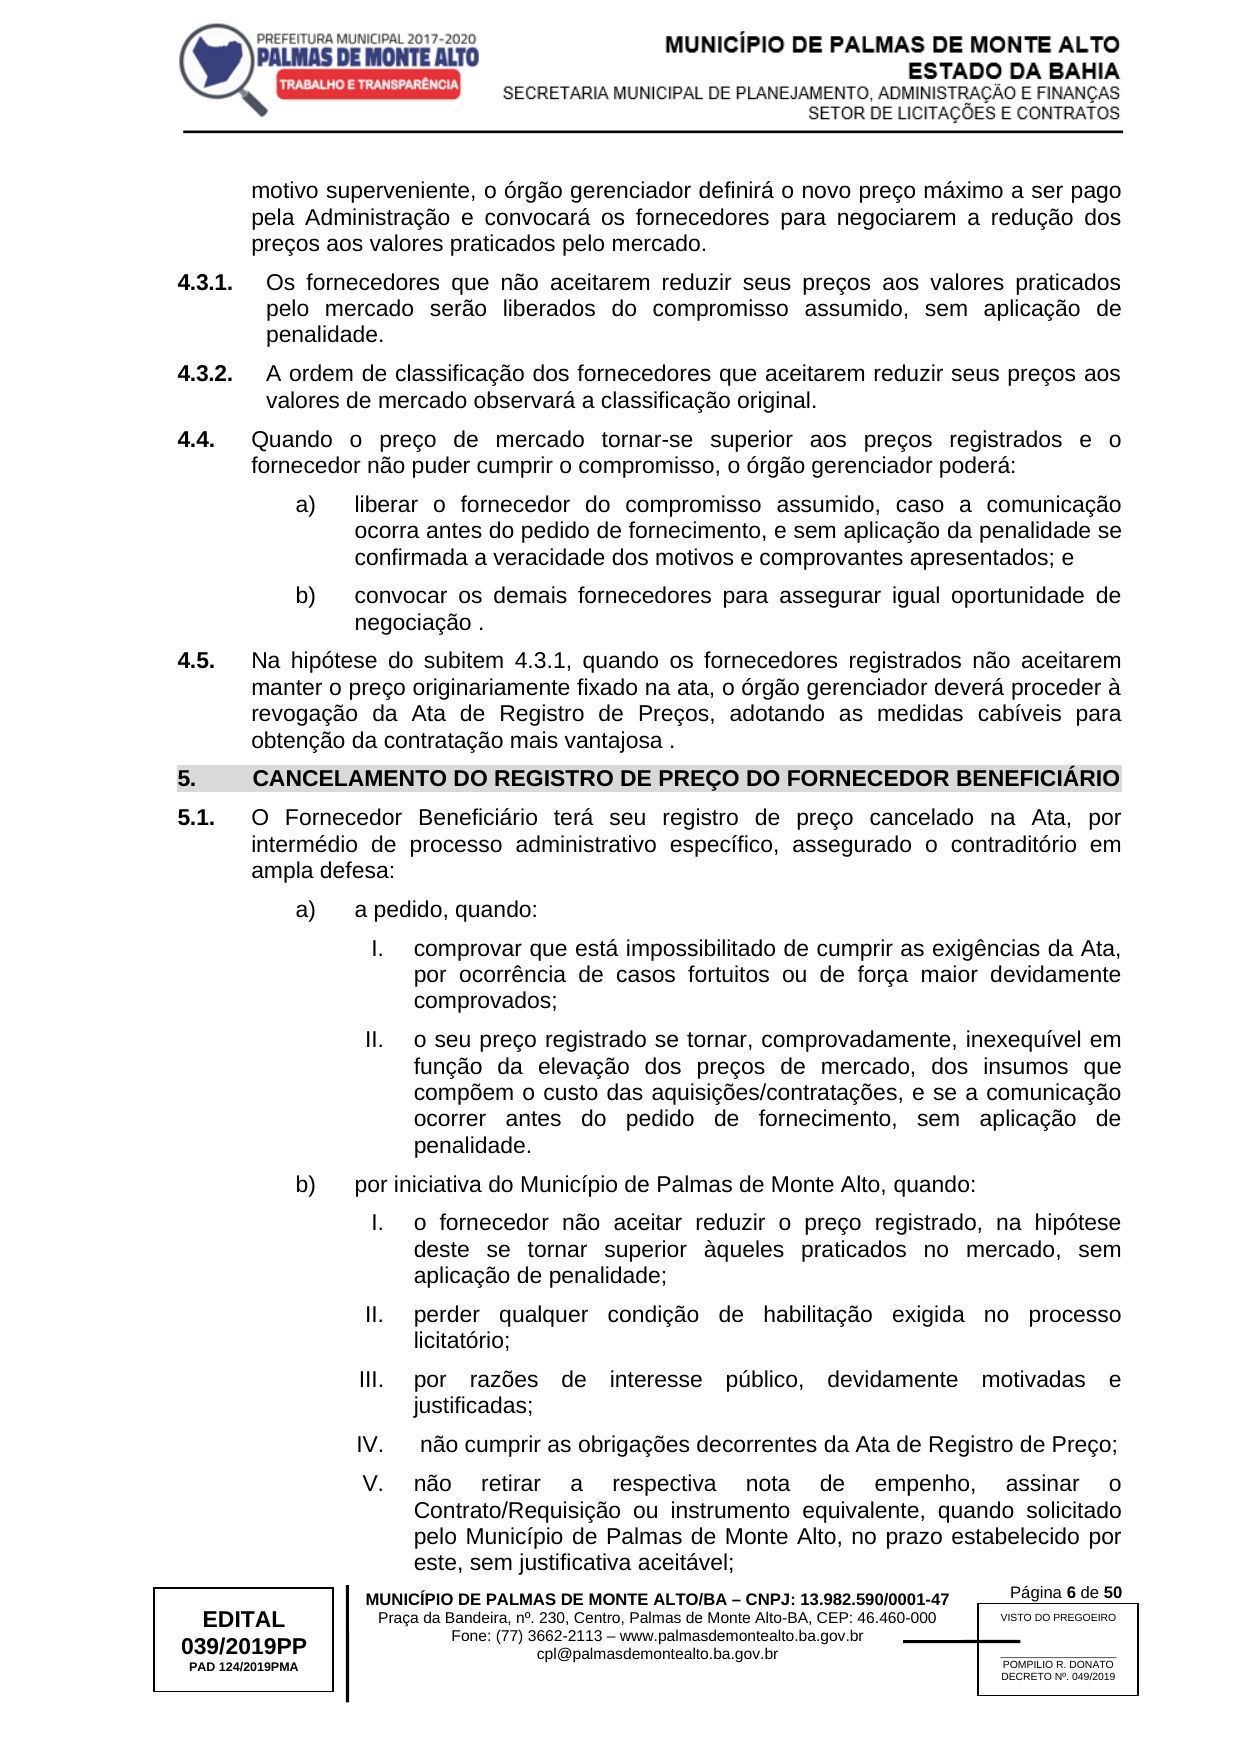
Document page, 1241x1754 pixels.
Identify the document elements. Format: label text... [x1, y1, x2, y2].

list Quando o preço de mercado tornar-se superior aos preços registrados e o fornecedor não puder cumprir o compromisso, o órgão gerenciador poderá: [177, 426, 1122, 478]
list o seu preço registrado se tornar, comprovadamente, inexequível em função da elevação dos preços de mercado, dos insumos que compõem o custo das aquisições/contratações, e se a comunicação ocorrer antes do pedido de fornecimento, sem aplicação de penalidade. [384, 1026, 1122, 1158]
list comprovar que está impossibilitado de cumprir as exigências da Ata, por ocorrência de casos fortuitos ou de força maior devidamente comprovados; [384, 935, 1122, 1014]
list não cumprir as obrigações decorrentes da Ata de Registro de Preço; [384, 1431, 1122, 1458]
list por razões de interesse público, devidamente motivadas e justificadas; [384, 1366, 1122, 1419]
picture [177, 21, 1124, 142]
list a pedido, quando: [295, 896, 1122, 922]
subtitle CANCELAMENTO DO REGISTRO DE PREÇO DO FORNECEDOR BENEFICIÁRIO [177, 765, 1122, 792]
list Na hipótese do subitem 4.3.1, quando os fornecedores registrados não aceitarem manter o preço originariamente fixado na ata, o órgão gerenciador deverá proceder à revogação da Ata de Registro de Preços, adotando as medidas cabíveis para obtenção da contratação mais vantajosa . [177, 647, 1122, 753]
list por iniciativa do Município de Palmas de Monte Alto, quando: [295, 1171, 1122, 1197]
list convocar os demais fornecedores para assegurar igual oportunidade de negociação . [295, 582, 1122, 635]
list perder qualquer condição de habilitação exigida no processo licitatório; [384, 1301, 1122, 1354]
list não retirar a respectiva nota de empenho, assinar o Contrato/Requisição ou instrumento equivalente, quando solicitado pelo Município de Palmas de Monte Alto, no prazo estabelecido por este, sem justificativa aceitável; [384, 1470, 1122, 1576]
list o fornecedor não aceitar reduzir o preço registrado, na hipótese deste se tornar superior àqueles praticados no mercado, sem aplicação de penalidade; [384, 1209, 1122, 1288]
list A ordem de classificação dos fornecedores que aceitarem reduzir seus preços aos valores de mercado observará a classificação original. [177, 360, 1122, 413]
list Os fornecedores que não aceitarem reduzir seus preços aos valores praticados pelo mercado serão liberados do compromisso assumido, sem aplicação de penalidade. [177, 269, 1122, 348]
list O Fornecedor Beneficiário terá seu registro de preço cancelado na Ata, por intermédio de processo administrativo específico, assegurado o contraditório em ampla defesa: [177, 804, 1122, 883]
list liberar o fornecedor do compromisso assumido, caso a comunicação ocorra antes do pedido de fornecimento, e sem aplicação da penalidade se confirmada a veracidade dos motivos e comprovantes apresentados; e [295, 491, 1122, 570]
